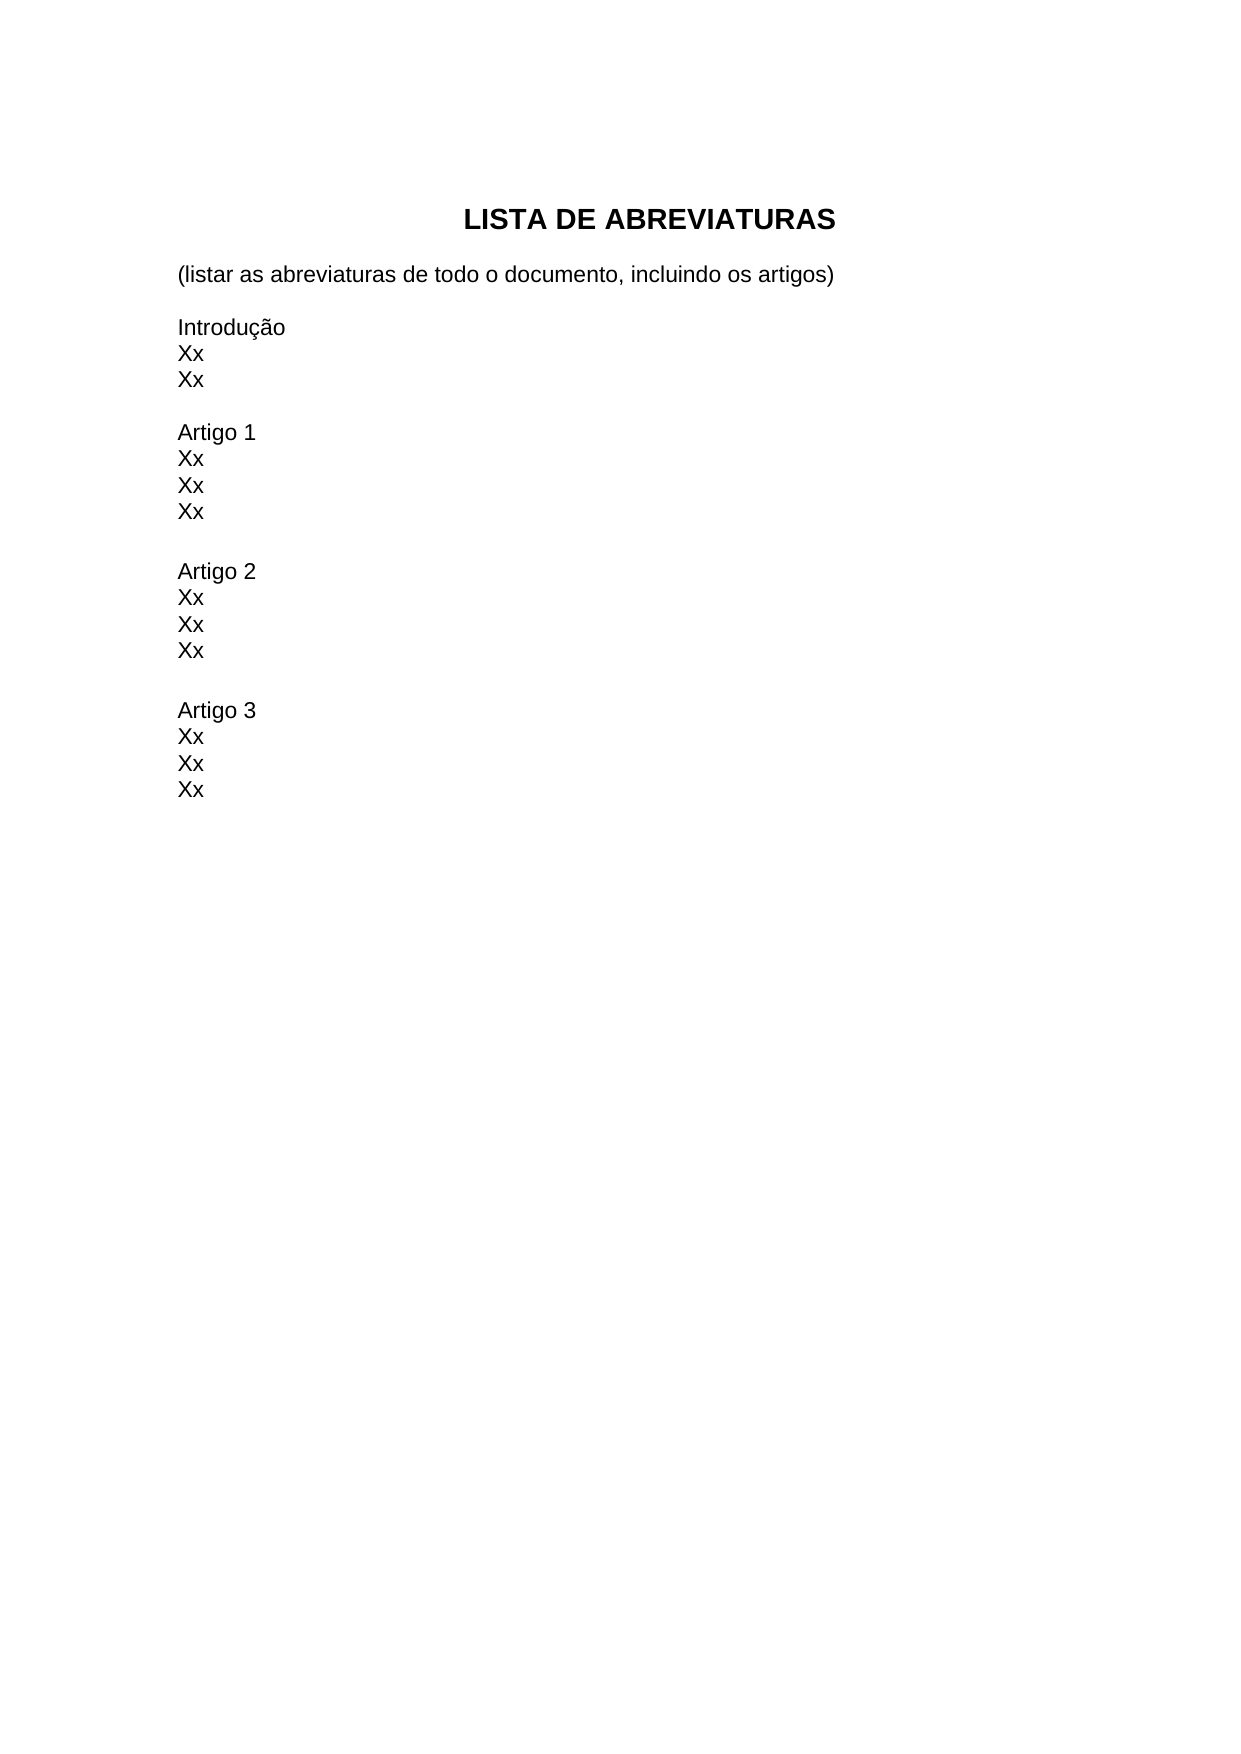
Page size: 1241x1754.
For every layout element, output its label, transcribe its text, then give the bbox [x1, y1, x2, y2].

text Xx [177, 366, 1122, 392]
text (listar as abreviaturas de todo o documento, incluindo os artigos) [177, 261, 1122, 287]
text Xx [177, 584, 1122, 611]
text Artigo 1 [177, 419, 1122, 445]
text Xx [177, 723, 1122, 749]
text Xx [177, 498, 1122, 524]
text Xx [177, 749, 1122, 776]
text Introdução [177, 313, 1122, 340]
text Xx [177, 445, 1122, 472]
text Xx [177, 472, 1122, 498]
text Artigo 2 [177, 558, 1122, 584]
list LISTA DE abreviaturas [177, 202, 1122, 236]
text Artigo 3 [177, 697, 1122, 723]
text Xx [177, 340, 1122, 366]
text Xx [177, 637, 1122, 663]
text Xx [177, 611, 1122, 637]
text Xx [177, 776, 1122, 802]
